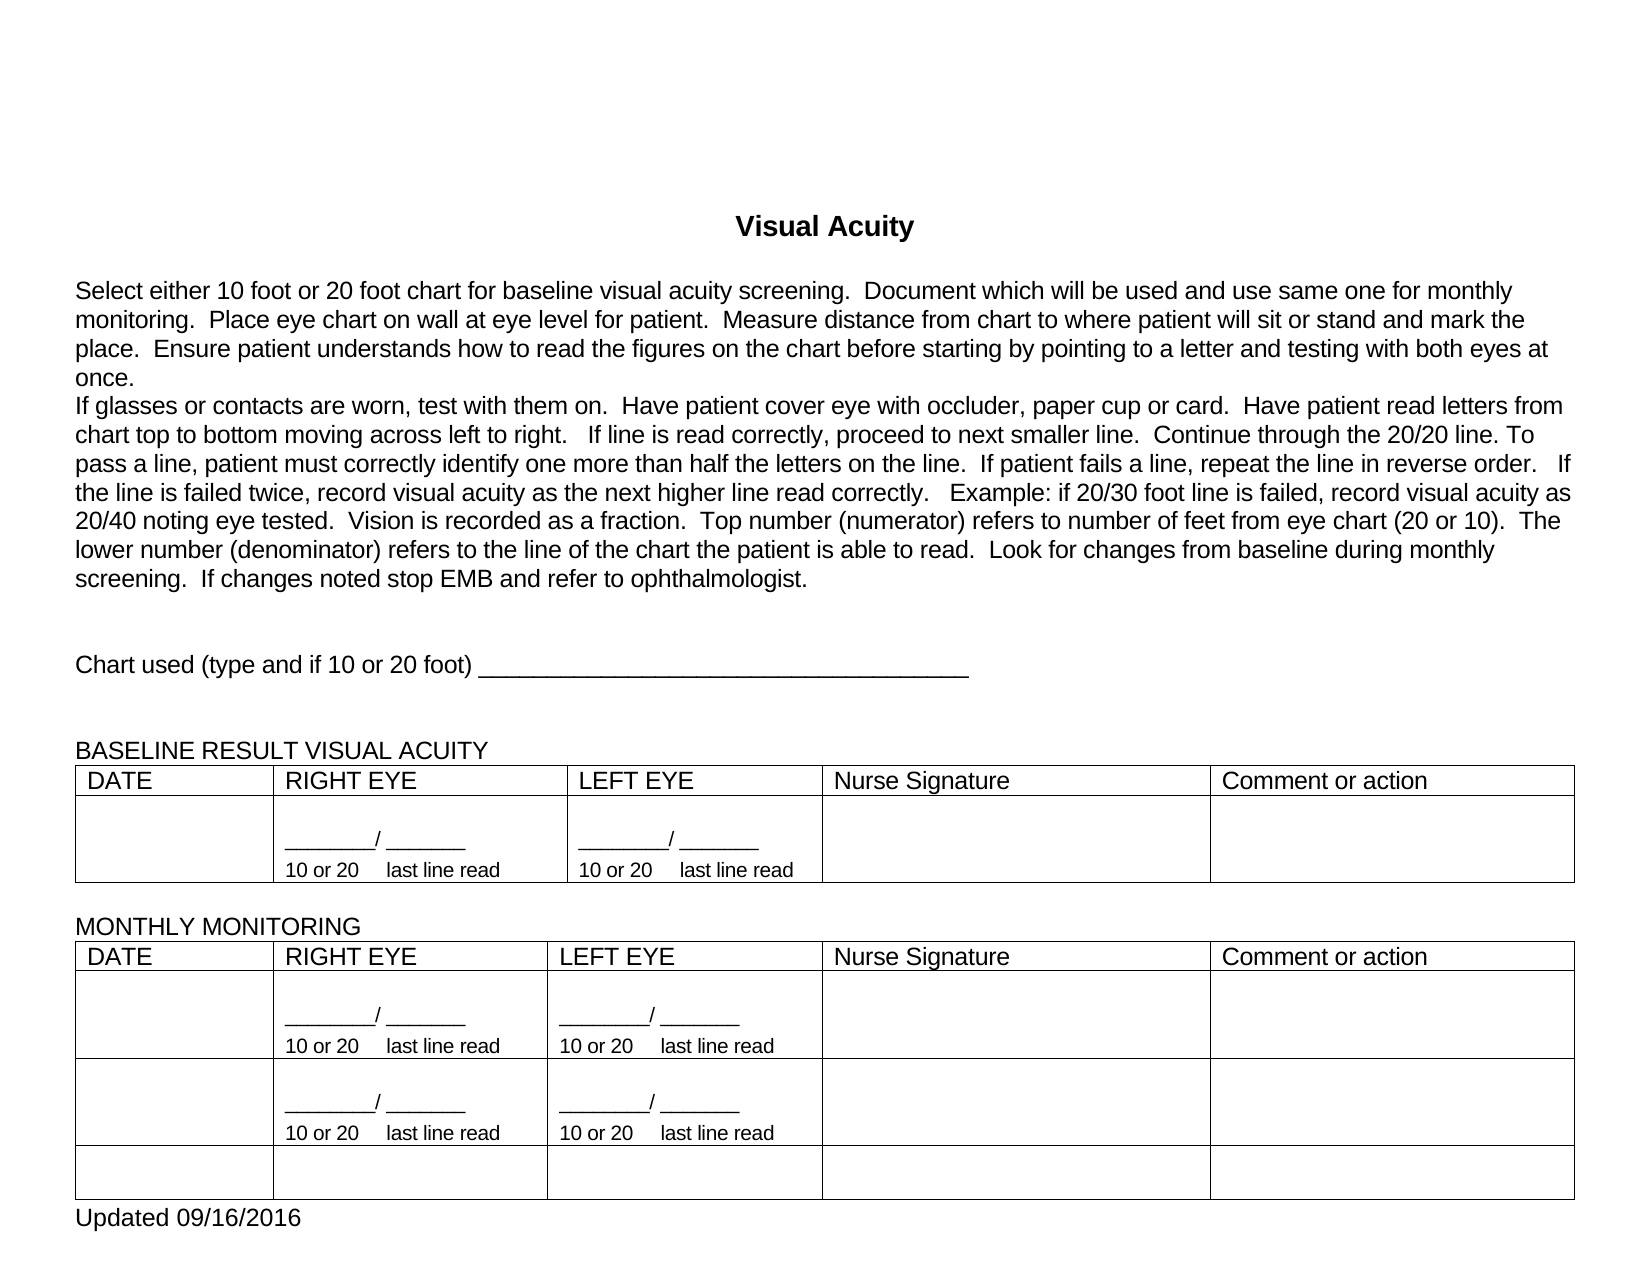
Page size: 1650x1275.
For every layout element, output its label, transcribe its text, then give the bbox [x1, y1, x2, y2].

text Chart used (type and if 10 or 20 foot) ____________________________________ [75, 650, 1575, 679]
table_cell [274, 1146, 547, 1199]
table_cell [548, 1146, 822, 1199]
table_cell [76, 1059, 273, 1145]
table_cell [1211, 1146, 1574, 1199]
table_cell [823, 1059, 1210, 1145]
text BASELINE RESULT VISUAL ACUITY [75, 736, 1575, 765]
table_cell [823, 971, 1210, 1058]
table_header RIGHT EYE [274, 942, 547, 970]
table_cell [1211, 1059, 1574, 1145]
table_cell ________/ _______ 10 or 20 last line read [568, 796, 822, 882]
table_cell [1211, 796, 1574, 882]
text MONTHLY MONITORING [75, 912, 1575, 941]
table_header Nurse Signature [823, 942, 1210, 970]
text If glasses or contacts are worn, test with them on. Have patient cover eye with occluder, paper cup or card. Have patient read letters from chart top to bottom moving across left to right. If line is read correctly, proceed to next smaller line. Continue through the 20/20 line. To pass a line, patient must correctly identify one more than half the letters on the line. If patient fails a line, repeat the line in reverse order. If the line is failed twice, record visual acuity as the next higher line read correctly. Example: if 20/30 foot line is failed, record visual acuity as 20/40 noting eye tested. Vision is recorded as a fraction. Top number (numerator) refers to number of feet from eye chart (20 or 10). The lower number (denominator) refers to the line of the chart the patient is able to read. Look for changes from baseline during monthly screening. If changes noted stop EMB and refer to ophthalmologist. [75, 391, 1575, 592]
table_header LEFT EYE [548, 942, 822, 970]
table_cell [823, 796, 1210, 882]
table_header DATE [76, 942, 273, 970]
table_cell [76, 971, 273, 1058]
text Select either 10 foot or 20 foot chart for baseline visual acuity screening. Document which will be used and use same one for monthly monitoring. Place eye chart on wall at eye level for patient. Measure distance from chart to where patient will sit or stand and mark the place. Ensure patient understands how to read the figures on the chart before starting by pointing to a letter and testing with both eyes at once. [75, 276, 1575, 391]
table_cell [76, 1146, 273, 1199]
table_header LEFT EYE [568, 766, 822, 795]
table_header Comment or action [1211, 766, 1574, 795]
table_header Comment or action [1211, 942, 1574, 970]
table_header DATE [76, 766, 273, 795]
table_header Nurse Signature [823, 766, 1210, 795]
table_cell ________/ _______ 10 or 20 last line read [548, 971, 822, 1058]
table_cell ________/ _______ 10 or 20 last line read [274, 796, 567, 882]
table_cell ________/ _______ 10 or 20 last line read [274, 971, 547, 1058]
table_cell [1211, 971, 1574, 1058]
table_header RIGHT EYE [274, 766, 567, 795]
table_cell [548, 1059, 822, 1145]
text Visual Acuity [75, 209, 1575, 243]
table_cell [823, 1146, 1210, 1199]
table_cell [274, 1059, 547, 1145]
table_cell [76, 796, 273, 882]
